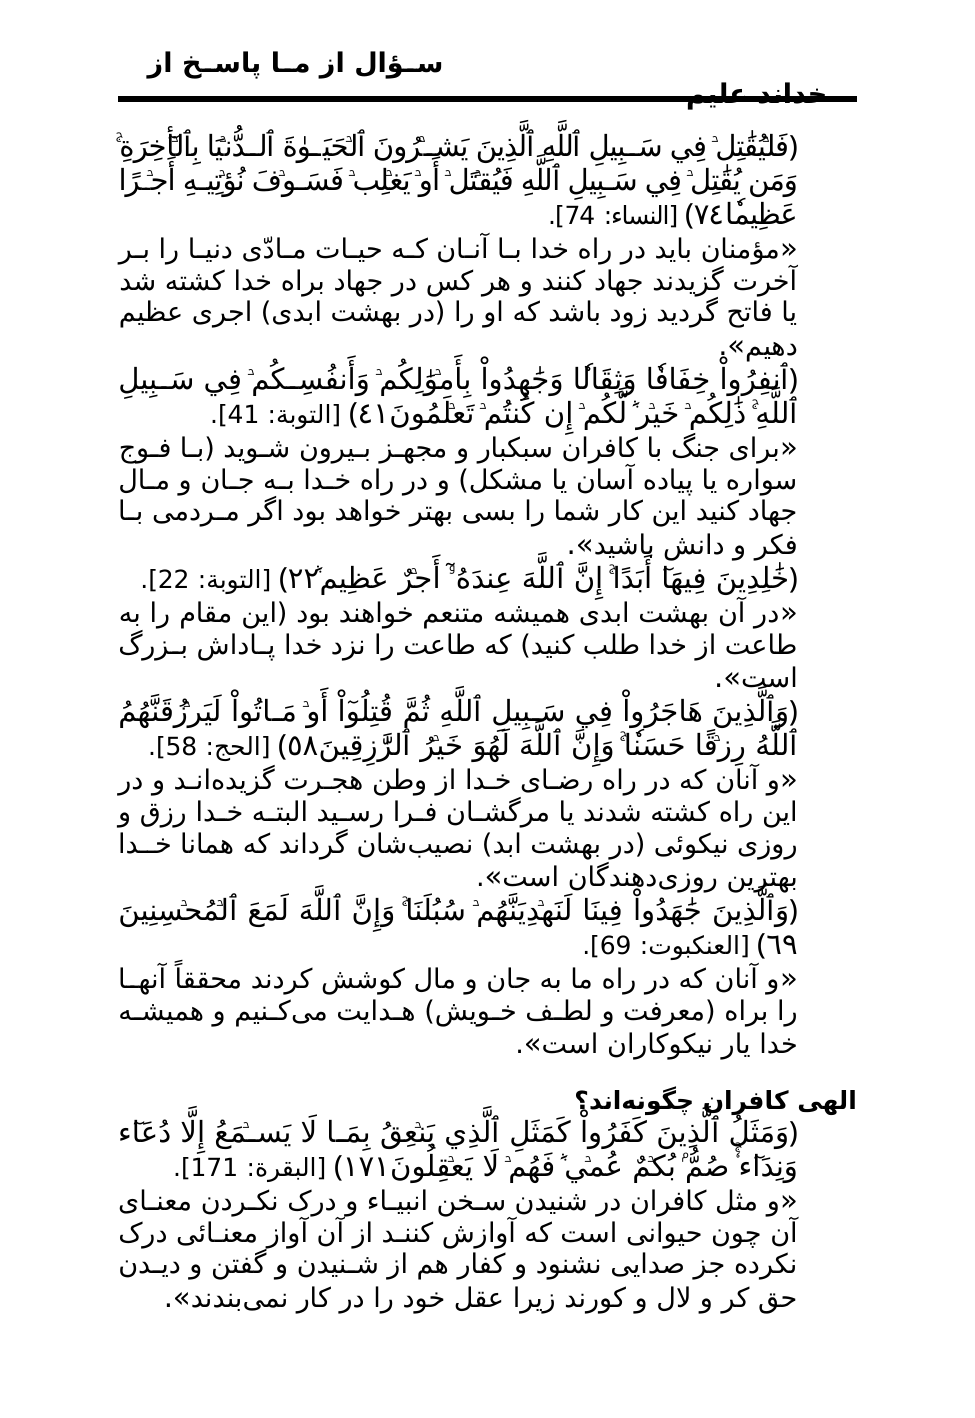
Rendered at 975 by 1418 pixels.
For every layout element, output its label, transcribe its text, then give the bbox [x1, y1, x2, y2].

text «برای جنگ با کافران سبکبار و مجهز بیرون شوید (با فوج سواره یا پیاده آسان یا مشکل) و در راه خدا به جان و مال جهاد کنید این کار شما را بسی بهتر خواهد بود اگر مردمی با فکر و دانش باشید». [118, 430, 798, 561]
text «و آنان که در راه رضای خدا از وطن هجرت گزیده‌اند و در این راه کشته شدند یا مرگشان فرا رسید البته خدا رزق و روزی نیکوئی (در بهشت ابد) نصیب‌شان گرداند که همانا خدا بهترین روزی‌دهندگان است». [118, 762, 798, 893]
text «و مثل کافران در شنیدن سخن انبیاء و درک نکردن معنای آن چون حیوانی است که آوازش کنند از آن آواز معنائی درک نکرده جز صدایی نشنود و کفار هم از شنیدن و گفتن و دیدن حق کر و لال و کورند زیرا عقل خود را در کار نمی‌بندند». [118, 1183, 798, 1314]
text ﴿وَٱلَّذِينَ جَٰهَدُواْ فِينَا لَنَهۡدِيَنَّهُمۡ سُبُلَنَاۚ وَإِنَّ ٱللَّهَ لَمَعَ ٱلۡمُحۡسِنِينَ٦٩﴾ [العنكبوت: 69]. [118, 893, 798, 961]
text ﴿وَمَثَلُ ٱلَّذِينَ كَفَرُواْ كَمَثَلِ ٱلَّذِي يَنۡعِقُ بِمَا لَا يَسۡمَعُ إِلَّا دُعَآءٗ وَنِدَآءٗۚ صُمُّۢ بُكۡمٌ عُمۡيٞ فَهُمۡ لَا يَعۡقِلُونَ١٧١﴾ [البقرة: 171]. [118, 1115, 798, 1183]
text ﴿وَٱلَّذِينَ هَاجَرُواْ فِي سَبِيلِ ٱللَّهِ ثُمَّ قُتِلُوٓاْ أَوۡ مَاتُواْ لَيَرۡزُقَنَّهُمُ ٱللَّهُ رِزۡقًا حَسَنٗاۚ وَإِنَّ ٱللَّهَ لَهُوَ خَيۡرُ ٱلرَّٰزِقِينَ٥٨﴾ [الحج: 58]. [118, 694, 798, 762]
text ﴿ٱنفِرُواْ خِفَافٗا وَثِقَالٗا وَجَٰهِدُواْ بِأَمۡوَٰلِكُمۡ وَأَنفُسِكُمۡ فِي سَبِيلِ ٱللَّهِۚ ذَٰلِكُمۡ خَيۡرٞ لَّكُمۡ إِن كُنتُمۡ تَعۡلَمُونَ٤١﴾ [التوبة: 41]. [118, 362, 798, 430]
text ﴿خَٰلِدِينَ فِيهَآ أَبَدًاۚ إِنَّ ٱللَّهَ عِندَهُۥٓ أَجۡرٌ عَظِيمٞ٢٢﴾ [التوبة: 22]. [118, 561, 798, 595]
text «و آنان که در راه ما به جان و مال کوشش کردند محققاً آنها را براه (معرفت و لطف خویش) هدایت می‌کنیم و همیشه خدا یار نیکوکاران است». [118, 961, 798, 1061]
text «در آن بهشت ابدی همیشه متنعم خواهند بود (این مقام را به طاعت از خدا طلب کنید) که طاعت را نزد خدا پاداش بزرگ است». [118, 595, 798, 694]
text «مؤمنان باید در راه خدا با آنان که حیات مادّی دنیا را بر آخرت گزیدند جهاد کنند و هر کس در جهاد براه خدا کشته شد یا فاتح گردید زود باشد که او را (در بهشت ابدی) اجری عظیم دهیم». [118, 231, 798, 362]
text الهی کافران چگونه‌اند؟ [118, 1086, 857, 1115]
text ﴿فَلۡيُقَٰتِلۡ فِي سَبِيلِ ٱللَّهِ ٱلَّذِينَ يَشۡرُونَ ٱلۡحَيَوٰةَ ٱلدُّنۡيَا بِٱلۡأٓخِرَةِۚ وَمَن يُقَٰتِلۡ فِي سَبِيلِ ٱللَّهِ فَيُقۡتَلۡ أَوۡ يَغۡلِبۡ فَسَوۡفَ نُؤۡتِيهِ أَجۡرًا عَظِيمٗا٧٤﴾ [النساء: 74]. [118, 129, 798, 231]
